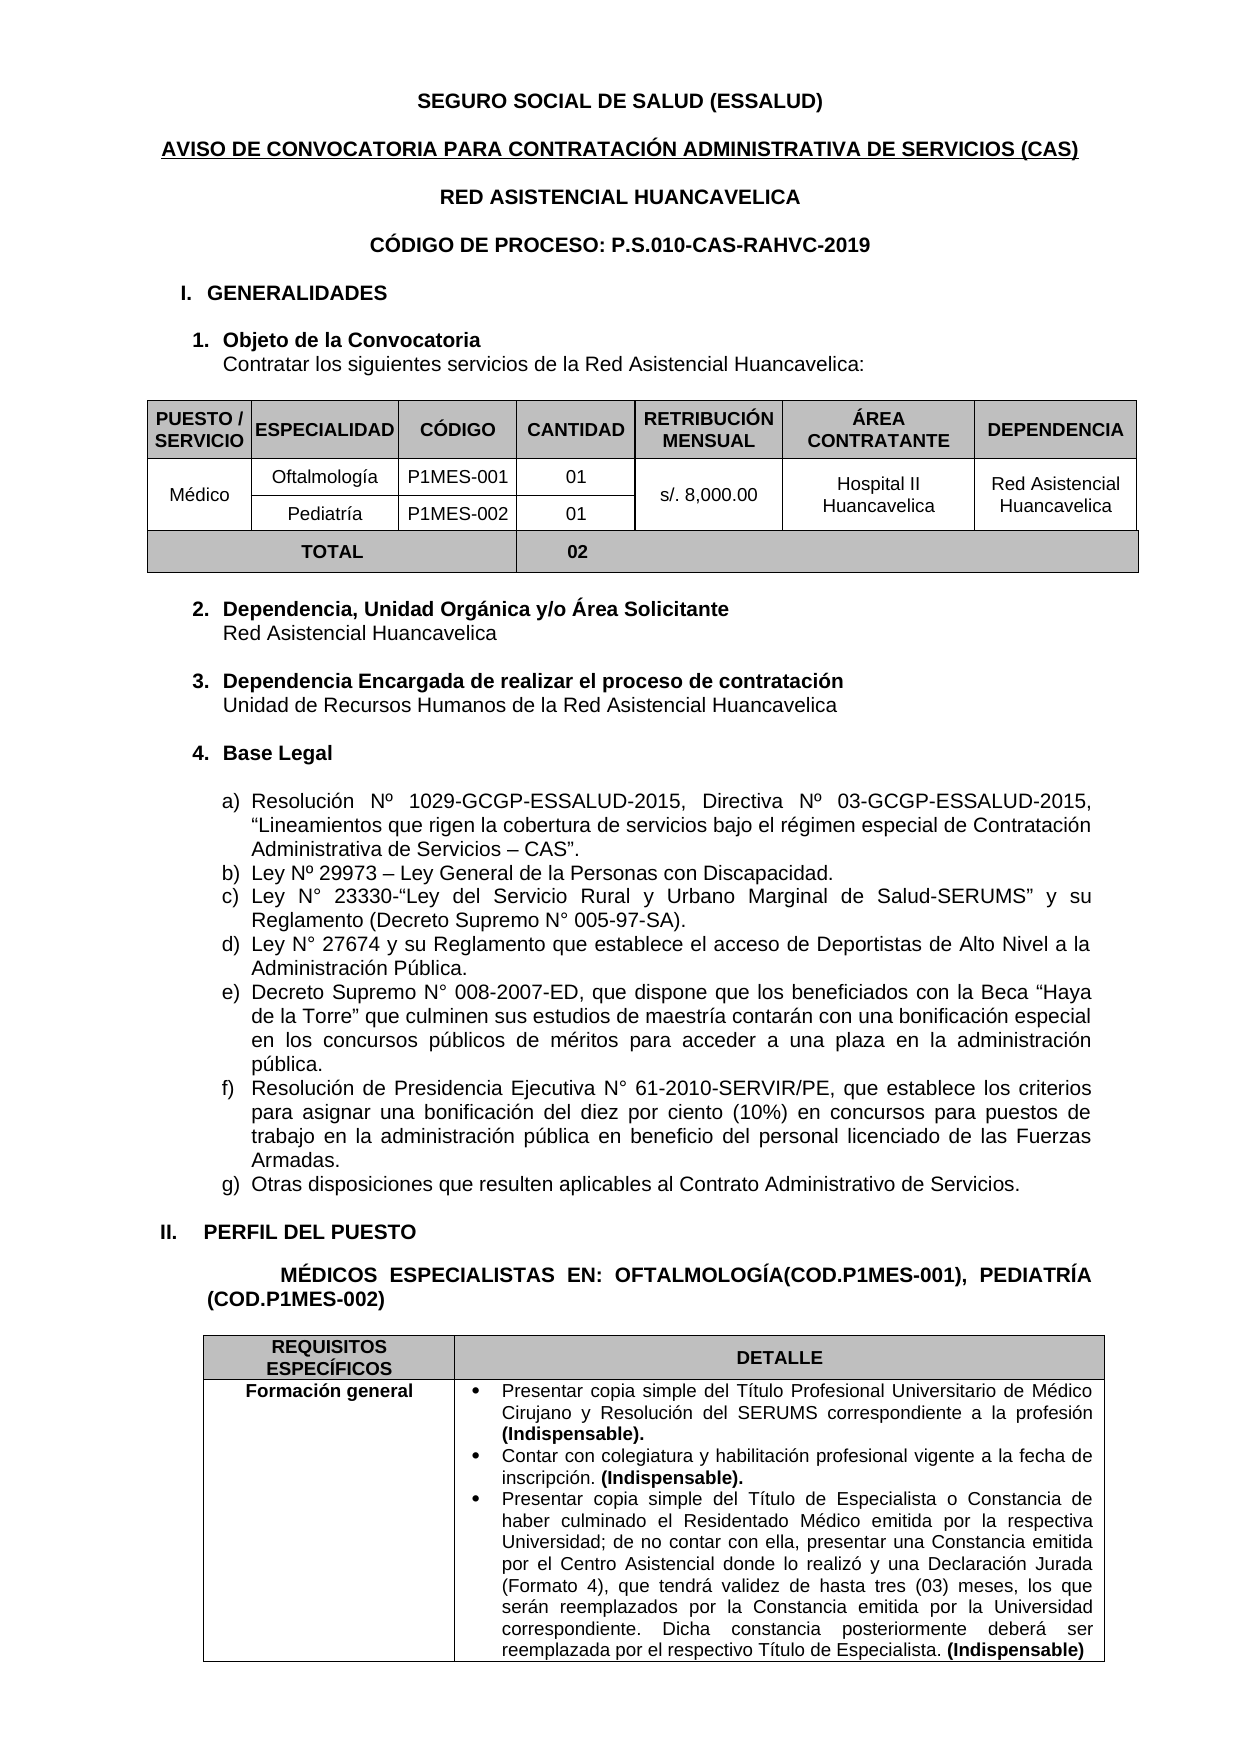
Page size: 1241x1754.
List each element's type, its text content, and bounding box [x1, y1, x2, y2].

text Unidad de Recursos Humanos de la Red Asistencial Huancavelica [223, 693, 1092, 717]
table_header PUESTO / SERVICIO [148, 401, 251, 458]
table_cell [976, 531, 1138, 572]
text Red Asistencial Huancavelica [223, 621, 1092, 645]
table_header REQUISITOS ESPECÍFICOS [204, 1336, 454, 1379]
list Ley Nº 29973 – Ley General de la Personas con Discapacidad. [222, 860, 1092, 884]
table_cell P1MES-002 [399, 496, 516, 530]
list Dependencia Encargada de realizar el proceso de contratación [192, 669, 1092, 693]
table_header DEPENDENCIA [975, 401, 1136, 458]
list Resolución Nº 1029-GCGP-ESSALUD-2015, Directiva Nº 03-GCGP-ESSALUD-2015, “Lineamientos que rigen la cobertura de servicios bajo el régimen especial de Contratación Administrativa de Servicios – CAS”. [222, 788, 1092, 860]
table_header DETALLE [455, 1336, 1104, 1379]
list Otras disposiciones que resulten aplicables al Contrato Administrativo de Servicios. [222, 1172, 1092, 1196]
text CÓDIGO DE PROCESO: P.S.010-CAS-RAHVC-2019 [148, 232, 1092, 256]
text AVISO DE CONVOCATORIA PARA CONTRATACIÓN ADMINISTRATIVA DE SERVICIOS (CAS) [148, 137, 1092, 161]
table_header RETRIBUCIÓN MENSUAL [636, 401, 782, 458]
list Base Legal [192, 741, 1092, 764]
list Decreto Supremo N° 008-2007-ED, que dispone que los beneficiados con la Beca “Haya de la Torre” que culminen sus estudios de maestría contarán con una bonificación especial en los concursos públicos de méritos para acceder a una plaza en la administración pública. [222, 980, 1092, 1076]
list GENERALIDADES [192, 280, 1092, 304]
list Ley N° 27674 y su Reglamento que establece el acceso de Deportistas de Alto Nivel a la Administración Pública. [222, 932, 1092, 980]
table_header ÁREA CONTRATANTE [783, 401, 974, 458]
list Resolución de Presidencia Ejecutiva N° 61-2010-SERVIR/PE, que establece los criterios para asignar una bonificación del diez por ciento (10%) en concursos para puestos de trabajo en la administración pública en beneficio del personal licenciado de las Fuerzas Armadas. [222, 1076, 1092, 1172]
table_cell Formación general [204, 1380, 454, 1661]
list Objeto de la Convocatoria [192, 328, 1092, 352]
table_cell [785, 531, 976, 572]
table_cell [455, 1380, 1104, 1661]
table_cell Médico [148, 459, 251, 530]
table_cell s/. 8,000.00 [636, 459, 782, 530]
text Contratar los siguientes servicios de la Red Asistencial Huancavelica: [223, 352, 1092, 376]
list PERFIL DEL PUESTO [177, 1220, 1092, 1244]
text MÉDICOS ESPECIALISTAS EN: OFTALMOLOGÍA(COD.P1MES-001), PEDIATRÍA (COD.P1MES-002) [148, 1263, 1092, 1311]
list Ley N° 23330-“Ley del Servicio Rural y Urbano Marginal de Salud-SERUMS” y su Reglamento (Decreto Supremo N° 005-97-SA). [222, 884, 1092, 932]
table_cell P1MES-001 [399, 459, 516, 495]
table_cell 01 [517, 496, 634, 530]
list Dependencia, Unidad Orgánica y/o Área Solicitante [192, 597, 1092, 621]
table_cell 01 [517, 459, 634, 495]
table_header CÓDIGO [399, 401, 516, 458]
table_cell TOTAL [148, 531, 516, 572]
table_cell Hospital II Huancavelica [783, 459, 974, 530]
table_header ESPECIALIDAD [252, 401, 398, 458]
text SEGURO SOCIAL DE SALUD (ESSALUD) [148, 89, 1092, 113]
table_cell Oftalmología [252, 459, 398, 495]
table_cell [638, 531, 785, 572]
table_cell Red Asistencial Huancavelica [975, 459, 1136, 530]
text RED ASISTENCIAL HUANCAVELICA [148, 184, 1092, 208]
table_cell 02 [517, 531, 638, 572]
table_header CANTIDAD [517, 401, 634, 458]
table_cell Pediatría [252, 496, 398, 530]
